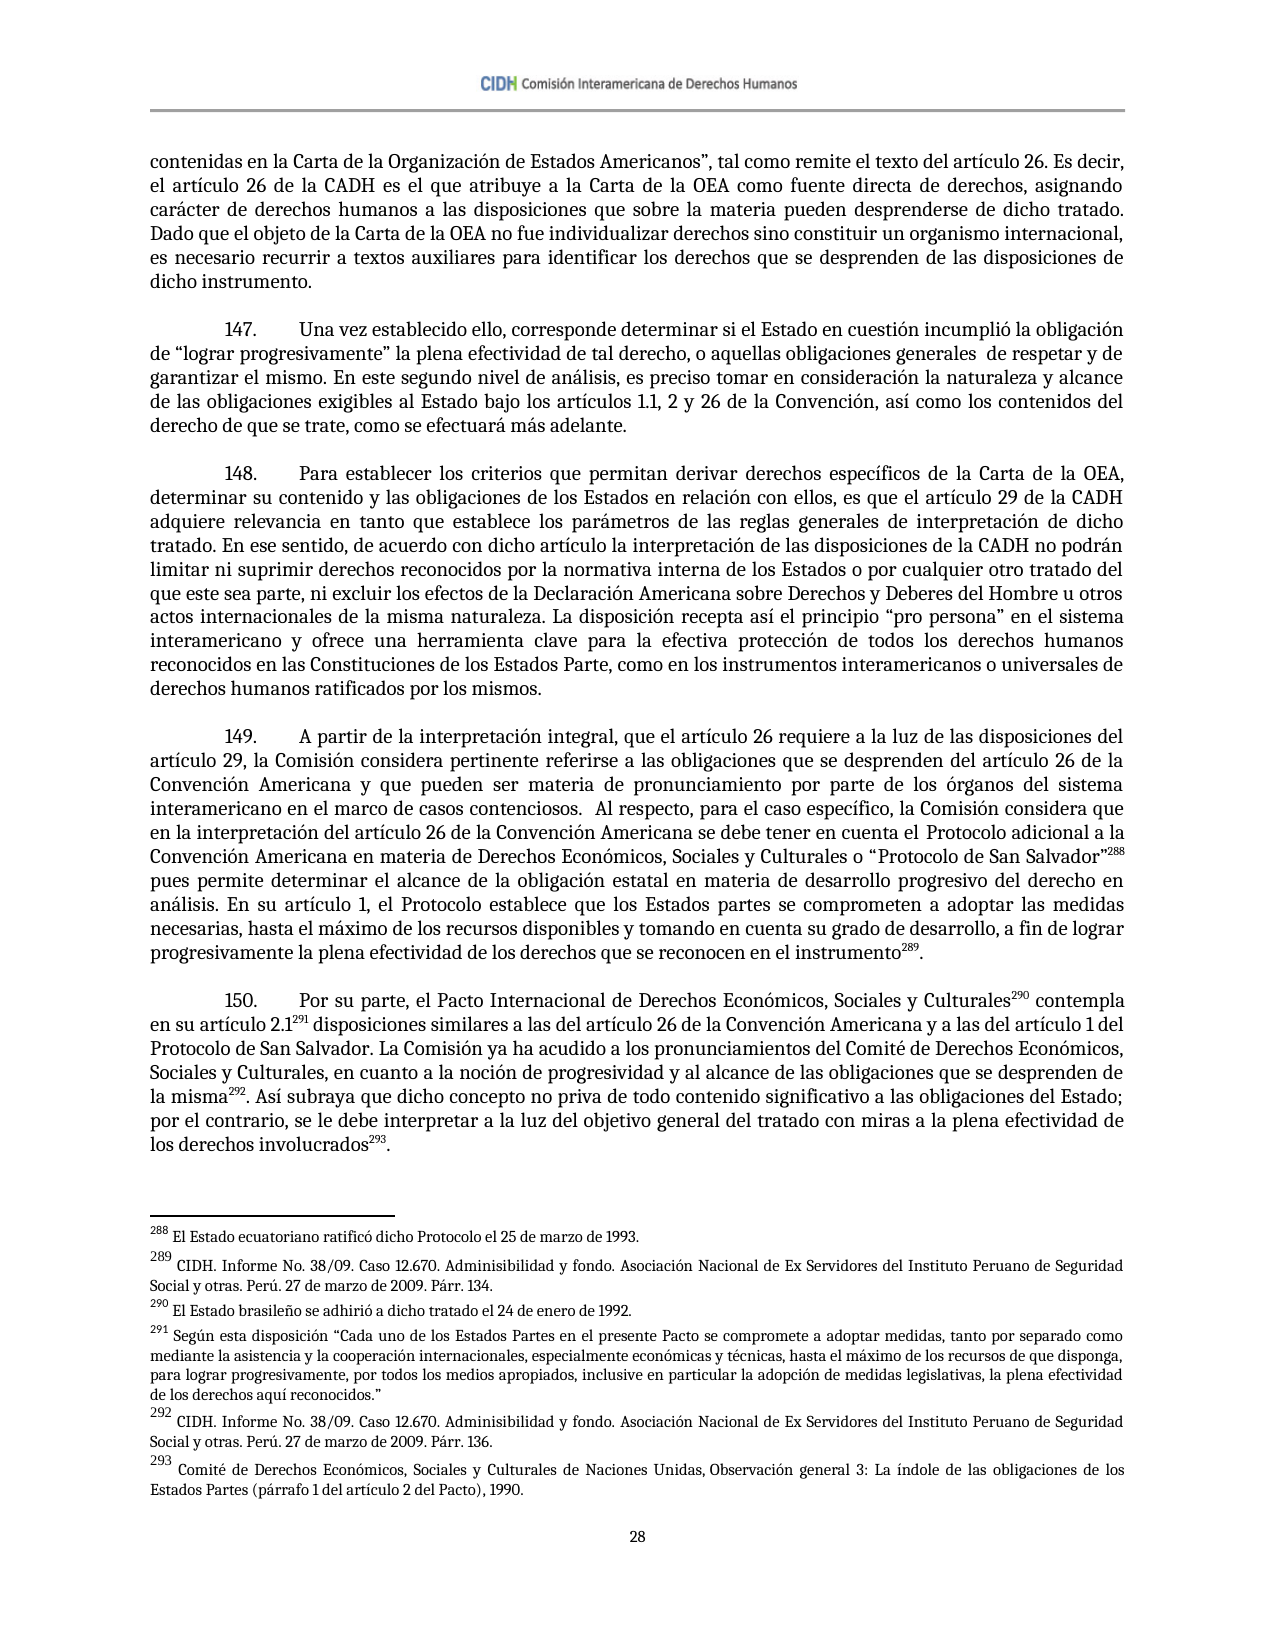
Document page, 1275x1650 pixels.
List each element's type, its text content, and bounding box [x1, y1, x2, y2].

list Una vez establecido ello, corresponde determinar si el Estado en cuestión incumplió la obligación de “lograr progresivamente” la plena efectividad de tal derecho, o aquellas obligaciones generales de respetar y de garantizar el mismo. En este segundo nivel de análisis, es preciso tomar en consideración la naturaleza y alcance de las obligaciones exigibles al Estado bajo los artículos 1.1, 2 y 26 de la Convención, así como los contenidos del derecho de que se trate, como se efectuará más adelante. [150, 318, 1125, 437]
list A partir de la interpretación integral, que el artículo 26 requiere a la luz de las disposiciones del artículo 29, la Comisión considera pertinente referirse a las obligaciones que se desprenden del artículo 26 de la Convención Americana y que pueden ser materia de pronunciamiento por parte de los órganos del sistema interamericano en el marco de casos contenciosos. Al respecto, para el caso específico, la Comisión considera que en la interpretación del artículo 26 de la Convención Americana se debe tener en cuenta el Protocolo adicional a la Convención Americana en materia de Derechos Económicos, Sociales y Culturales o “Protocolo de San Salvador” pues permite determinar el alcance de la obligación estatal en materia de desarrollo progresivo del derecho en análisis. En su artículo 1, el Protocolo establece que los Estados partes se comprometen a adoptar las medidas necesarias, hasta el máximo de los recursos disponibles y tomando en cuenta su grado de desarrollo, a fin de lograr progresivamente la plena efectividad de los derechos que se reconocen en el instrumento. [150, 725, 1125, 964]
list Así, la Comisión considera que el análisis de un caso concreto a la luz del artículo 26 de la Convención Americana debe ser efectuado en dos niveles. En un primer momento, es necesario establecer si el derecho del que se trata el caso se deriva “de las normas económicas, sociales y sobre educación, ciencia y cultura, contenidas en la Carta de la Organización de Estados Americanos”, tal como remite el texto del artículo 26. Es decir, el artículo 26 de la CADH es el que atribuye a la Carta de la OEA como fuente directa de derechos, asignando carácter de derechos humanos a las disposiciones que sobre la materia pueden desprenderse de dicho tratado. Dado que el objeto de la Carta de la OEA no fue individualizar derechos sino constituir un organismo internacional, es necesario recurrir a textos auxiliares para identificar los derechos que se desprenden de las disposiciones de dicho instrumento. [150, 150, 1125, 294]
list Para establecer los criterios que permitan derivar derechos específicos de la Carta de la OEA, determinar su contenido y las obligaciones de los Estados en relación con ellos, es que el artículo 29 de la CADH adquiere relevancia en tanto que establece los parámetros de las reglas generales de interpretación de dicho tratado. En ese sentido, de acuerdo con dicho artículo la interpretación de las disposiciones de la CADH no podrán limitar ni suprimir derechos reconocidos por la normativa interna de los Estados o por cualquier otro tratado del que este sea parte, ni excluir los efectos de la Declaración Americana sobre Derechos y Deberes del Hombre u otros actos internacionales de la misma naturaleza. La disposición recepta así el principio “pro persona” en el sistema interamericano y ofrece una herramienta clave para la efectiva protección de todos los derechos humanos reconocidos en las Constituciones de los Estados Parte, como en los instrumentos interamericanos o universales de derechos humanos ratificados por los mismos. [150, 461, 1125, 701]
list Por su parte, el Pacto Internacional de Derechos Económicos, Sociales y Culturales contempla en su artículo 2.1 disposiciones similares a las del artículo 26 de la Convención Americana y a las del artículo 1 del Protocolo de San Salvador. La Comisión ya ha acudido a los pronunciamientos del Comité de Derechos Económicos, Sociales y Culturales, en cuanto a la noción de progresividad y al alcance de las obligaciones que se desprenden de la misma. Así subraya que dicho concepto no priva de todo contenido significativo a las obligaciones del Estado; por el contrario, se le debe interpretar a la luz del objetivo general del tratado con miras a la plena efectividad de los derechos involucrados. [150, 988, 1125, 1156]
picture [475, 75, 800, 93]
